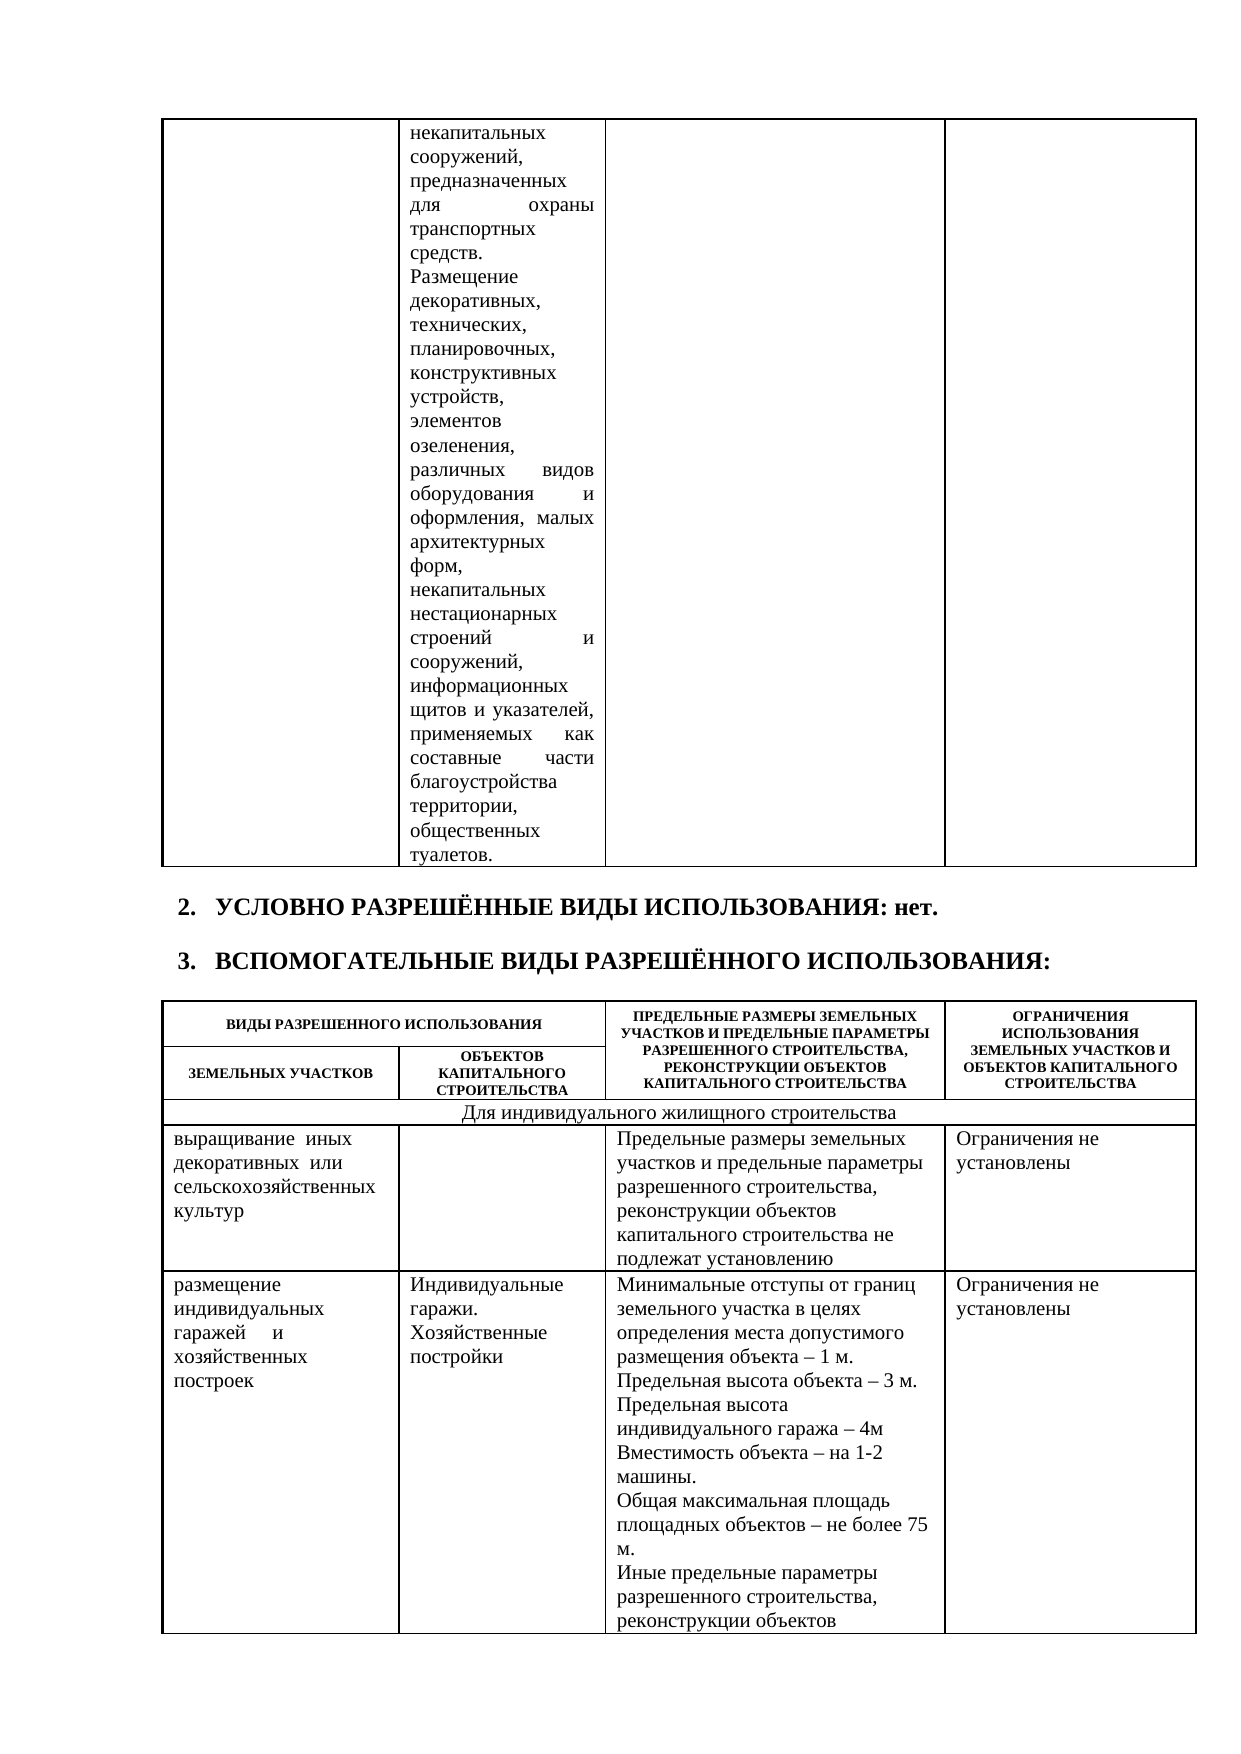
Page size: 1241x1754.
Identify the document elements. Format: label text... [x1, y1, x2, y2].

table_cell [400, 1126, 605, 1270]
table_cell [400, 120, 605, 866]
table_cell выращивание иных декоративных или сельскохозяйственных культур [164, 1126, 398, 1270]
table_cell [946, 1272, 1195, 1632]
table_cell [946, 120, 1195, 866]
table_cell ЗЕМЕЛЬНЫХ УЧАСТКОВ [164, 1047, 398, 1098]
table_cell Для индивидуального жилищного строительства [164, 1100, 1195, 1124]
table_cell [400, 1272, 605, 1632]
text 3. ВСПОМОГАТЕЛЬНЫЕ ВИДЫ РАЗРЕШЁННОГО ИСПОЛЬЗОВАНИЯ: [177, 946, 1152, 975]
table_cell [164, 120, 398, 866]
table_header ВИДЫ РАЗРЕШЕННОГО ИСПОЛЬЗОВАНИЯ [164, 1002, 605, 1046]
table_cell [606, 1272, 944, 1632]
table_header ОГРАНИЧЕНИЯ ИСПОЛЬЗОВАНИЯ ЗЕМЕЛЬНЫХ УЧАСТКОВ И ОБЪЕКТОВ КАПИТАЛЬНОГО СТРОИТЕЛЬСТВА [946, 1002, 1195, 1098]
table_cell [164, 1272, 398, 1632]
table_cell Ограничения не установлены [946, 1126, 1195, 1270]
table_cell ОБЪЕКТОВ КАПИТАЛЬНОГО СТРОИТЕЛЬСТВА [400, 1047, 605, 1098]
table_header ПРЕДЕЛЬНЫЕ РАЗМЕРЫ ЗЕМЕЛЬНЫХ УЧАСТКОВ И ПРЕДЕЛЬНЫЕ ПАРАМЕТРЫ РАЗРЕШЕННОГО СТРОИТЕЛЬСТВА, РЕКОНСТРУКЦИИ ОБЪЕКТОВ КАПИТАЛЬНОГО СТРОИТЕЛЬСТВА [606, 1002, 944, 1098]
text 2. УСЛОВНО РАЗРЕШЁННЫЕ ВИДЫ ИСПОЛЬЗОВАНИЯ: нет. [177, 892, 1152, 921]
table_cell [606, 120, 944, 866]
